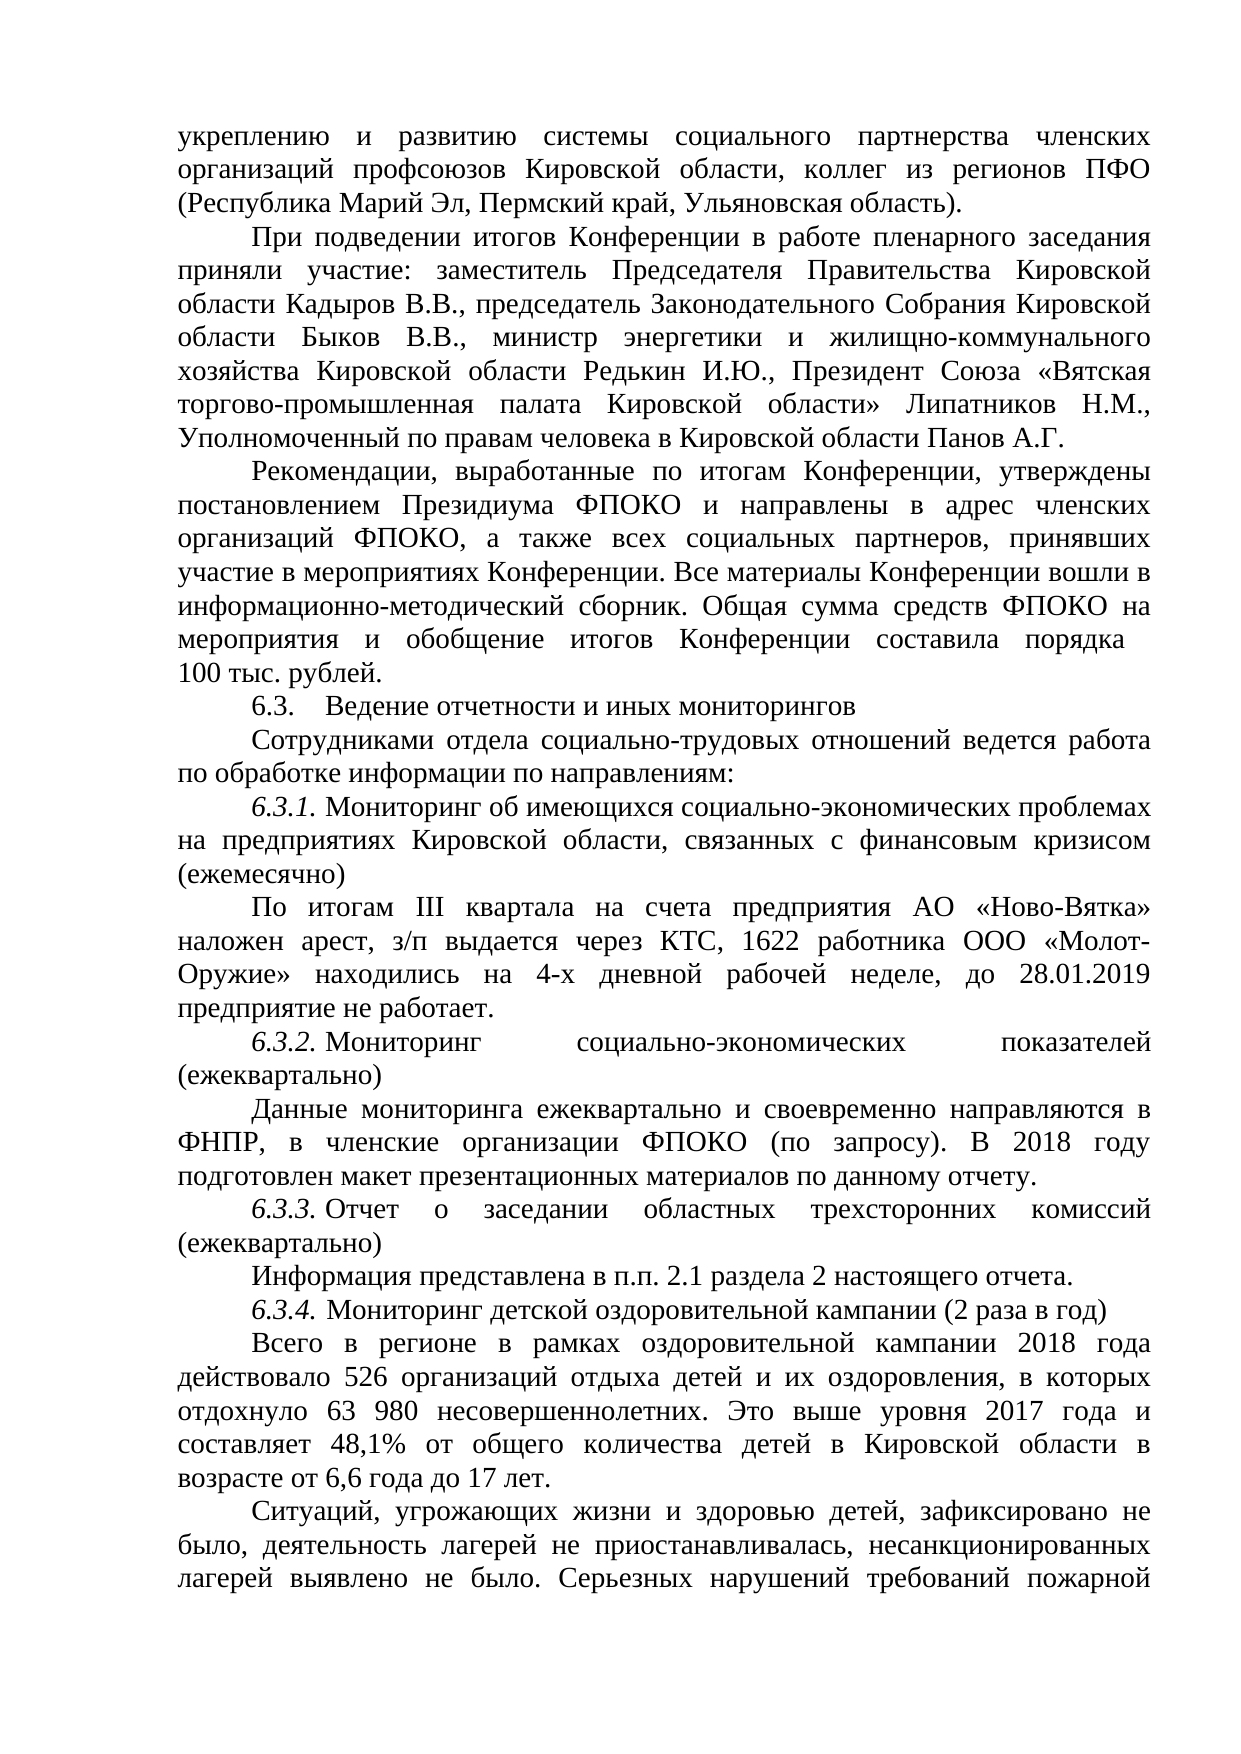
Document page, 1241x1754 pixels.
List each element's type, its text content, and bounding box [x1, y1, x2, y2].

list Отчет о заседании областных трехсторонних комиссий (ежеквартально) [177, 1191, 1152, 1258]
text При подведении итогов Конференции в работе пленарного заседания приняли участие: заместитель Председателя Правительства Кировской области Кадыров В.В., председатель Законодательного Собрания Кировской области Быков В.В., министр энергетики и жилищно-коммунального хозяйства Кировской области Редькин И.Ю., Президент Союза «Вятская торгово-промышленная палата Кировской области» Липатников Н.М., Уполномоченный по правам человека в Кировской области Панов А.Г. [177, 219, 1152, 453]
text Рекомендации, выработанные по итогам Конференции, утверждены постановлением Президиума ФПОКО и направлены в адрес членских организаций ФПОКО, а также всех социальных партнеров, принявших участие в мероприятиях Конференции. Все материалы Конференции вошли в информационно-методический сборник. Общая сумма средств ФПОКО на мероприятия и обобщение итогов Конференции составила порядка 100 тыс. рублей. [177, 453, 1152, 688]
text Сотрудниками отдела социально-трудовых отношений ведется работа по обработке информации по направлениям: [177, 722, 1152, 789]
text Информация представлена в п.п. 2.1 раздела 2 настоящего отчета. [177, 1258, 1152, 1292]
text Всего в регионе в рамках оздоровительной кампании 2018 года действовало 526 организаций отдыха детей и их оздоровления, в которых отдохнуло 63 980 несовершеннолетних. Это выше уровня 2017 года и составляет 48,1% от общего количества детей в Кировской области в возрасте от 6,6 года до 17 лет. [177, 1326, 1152, 1493]
list Мониторинг об имеющихся социально-экономических проблемах на предприятиях Кировской области, связанных с финансовым кризисом (ежемесячно) [177, 789, 1152, 889]
list Мониторинг социально-экономических показателей (ежеквартально) [177, 1024, 1152, 1091]
list Мониторинг детской оздоровительной кампании (2 раза в год) [251, 1292, 1152, 1326]
list Ведение отчетности и иных мониторингов [177, 688, 1152, 722]
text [177, 118, 1152, 219]
text Данные мониторинга ежеквартально и своевременно направляются в ФНПР, в членские организации ФПОКО (по запросу). В 2018 году подготовлен макет презентационных материалов по данному отчету. [177, 1091, 1152, 1191]
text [177, 1493, 1152, 1594]
text По итогам III квартала на счета предприятия АО «Ново-Вятка» наложен арест, з/п выдается через КТС, 1622 работника ООО «Молот-Оружие» находились на 4-х дневной рабочей неделе, до 28.01.2019 предприятие не работает. [177, 889, 1152, 1024]
